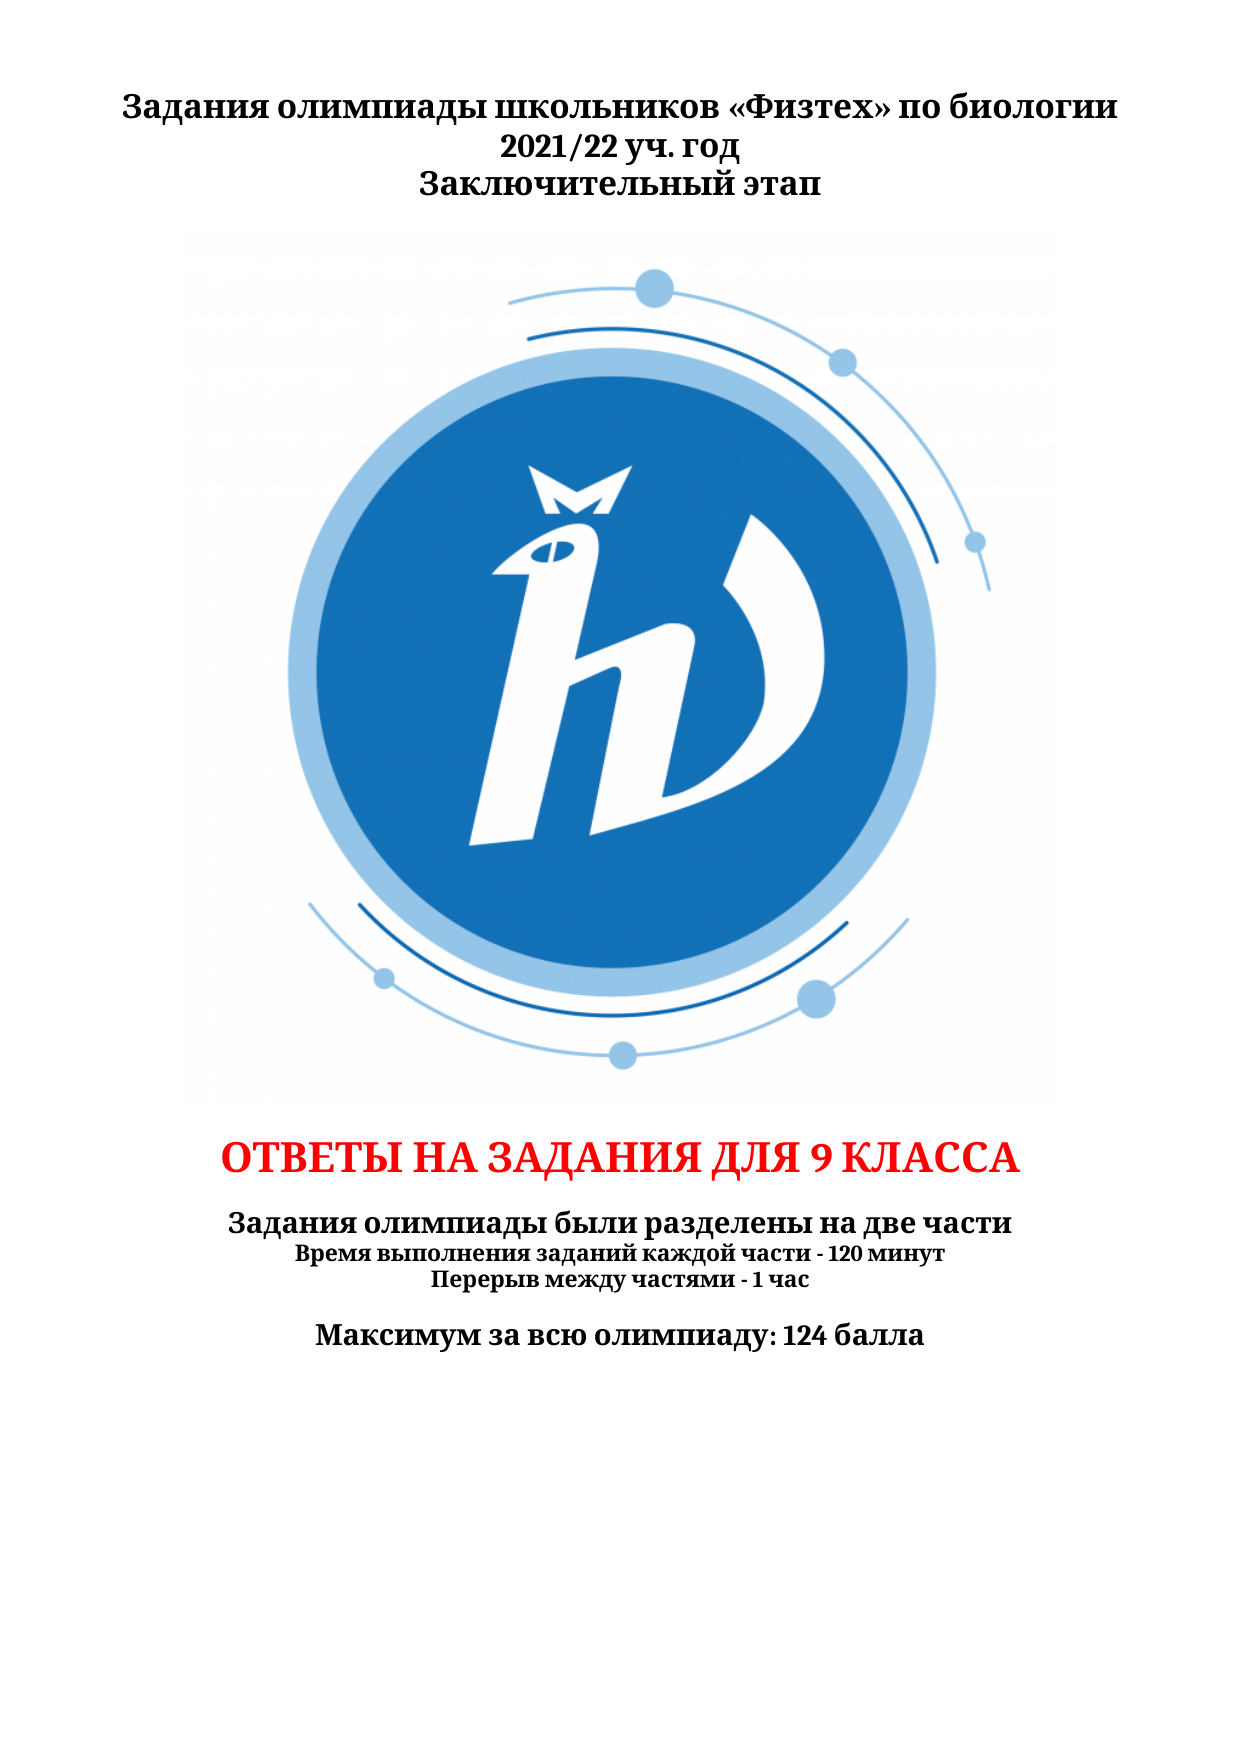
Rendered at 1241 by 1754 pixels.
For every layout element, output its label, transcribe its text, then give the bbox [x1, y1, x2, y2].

text Заключительный этап [89, 165, 1152, 204]
text Время выполнения заданий каждой части - 120 минут [89, 1240, 1152, 1267]
text 2021/22 уч. год [89, 127, 1152, 165]
picture [183, 232, 1057, 1107]
text Задания олимпиады были разделены на две части [89, 1207, 1152, 1240]
text ОТВЕТЫ НА ЗАДАНИЯ ДЛЯ 9 КЛАССА [89, 1135, 1152, 1183]
text Перерыв между частями - 1 час [89, 1267, 1152, 1293]
text Задания олимпиады школьников «Физтех» по биологии [89, 89, 1152, 127]
text Максимум за всю олимпиаду: 124 балла [89, 1319, 1152, 1353]
